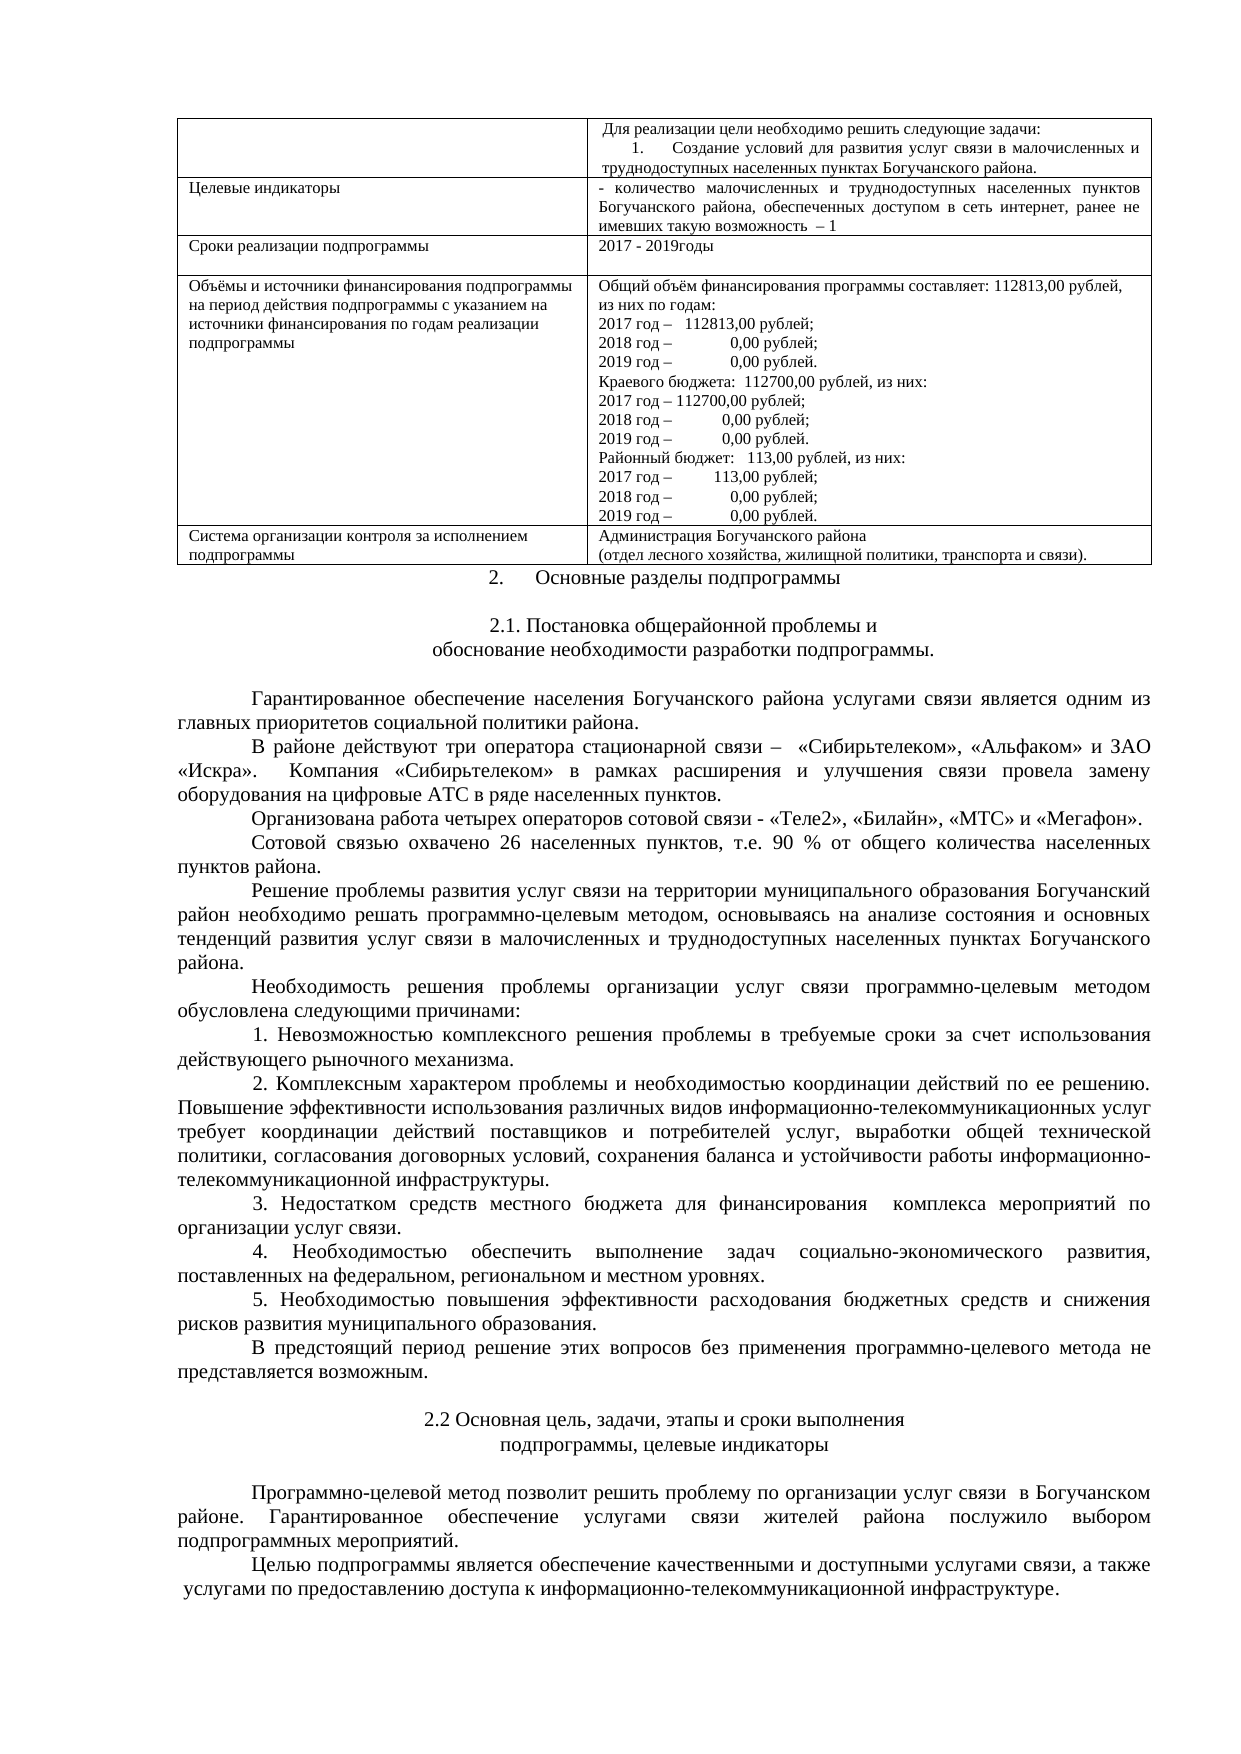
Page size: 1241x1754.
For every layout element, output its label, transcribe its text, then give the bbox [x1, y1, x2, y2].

list 2.1. Постановка общерайонной проблемы и [177, 613, 1152, 637]
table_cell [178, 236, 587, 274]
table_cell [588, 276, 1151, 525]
text 5. Необходимостью повышения эффективности расходования бюджетных средств и снижения рисков развития муниципального образования. [177, 1287, 1152, 1335]
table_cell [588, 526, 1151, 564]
text Необходимость решения проблемы организации услуг связи программно-целевым методом обусловлена следующими причинами: [177, 974, 1152, 1022]
text 1. Невозможностью комплексного решения проблемы в требуемые сроки за счет использования действующего рыночного механизма. [177, 1022, 1152, 1071]
text Программно-целевой метод позволит решить проблему по организации услуг связи в Богучанском районе. Гарантированное обеспечение услугами связи жителей района послужило выбором подпрограммных мероприятий. [177, 1479, 1152, 1552]
text Решение проблемы развития услуг связи на территории муниципального образования Богучанский район необходимо решать программно-целевым методом, основываясь на анализе состояния и основных тенденций развития услуг связи в малочисленных и труднодоступных населенных пунктах Богучанского района. [177, 878, 1152, 974]
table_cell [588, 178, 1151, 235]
text Целью подпрограммы является обеспечение качественными и доступными услугами связи, а также услугами по предоставлению доступа к информационно-телекоммуникационной инфраструктуре. [183, 1552, 1152, 1600]
list Основные разделы подпрограммы [177, 565, 1152, 589]
text Организована работа четырех операторов сотовой связи - «Теле2», «Билайн», «МТС» и «Мегафон». [177, 806, 1152, 830]
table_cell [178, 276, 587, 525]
text 2.2 Основная цель, задачи, этапы и сроки выполнения [177, 1407, 1152, 1431]
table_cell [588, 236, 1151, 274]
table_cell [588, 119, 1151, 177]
text подпрограммы, целевые индикаторы [177, 1431, 1152, 1456]
text 3. Недостатком средств местного бюджета для финансирования комплекса мероприятий по организации услуг связи. [177, 1191, 1152, 1239]
list обоснование необходимости разработки подпрограммы. [177, 637, 1152, 661]
text 4. Необходимостью обеспечить выполнение задач социально-экономического развития, поставленных на федеральном, региональном и местном уровнях. [177, 1239, 1152, 1287]
text В районе действуют три оператора стационарной связи – «Сибирьтелеком», «Альфаком» и ЗАО «Искра». Компания «Сибирьтелеком» в рамках расширения и улучшения связи провела замену оборудования на цифровые АТС в ряде населенных пунктов. [177, 734, 1152, 806]
text В предстоящий период решение этих вопросов без применения программно-целевого метода не представляется возможным. [177, 1335, 1152, 1383]
text Гарантированное обеспечение населения Богучанского района услугами связи является одним из главных приоритетов социальной политики района. [177, 686, 1152, 734]
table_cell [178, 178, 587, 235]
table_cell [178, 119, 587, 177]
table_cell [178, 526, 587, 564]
text Сотовой связью охвачено 26 населенных пунктов, т.е. 90 % от общего количества населенных пунктов района. [177, 830, 1152, 878]
text 2. Комплексным характером проблемы и необходимостью координации действий по ее решению. Повышение эффективности использования различных видов информационно-телекоммуникационных услуг требует координации действий поставщиков и потребителей услуг, выработки общей технической политики, согласования договорных условий, сохранения баланса и устойчивости работы информационно-телекоммуникационной инфраструктуры. [177, 1071, 1152, 1191]
